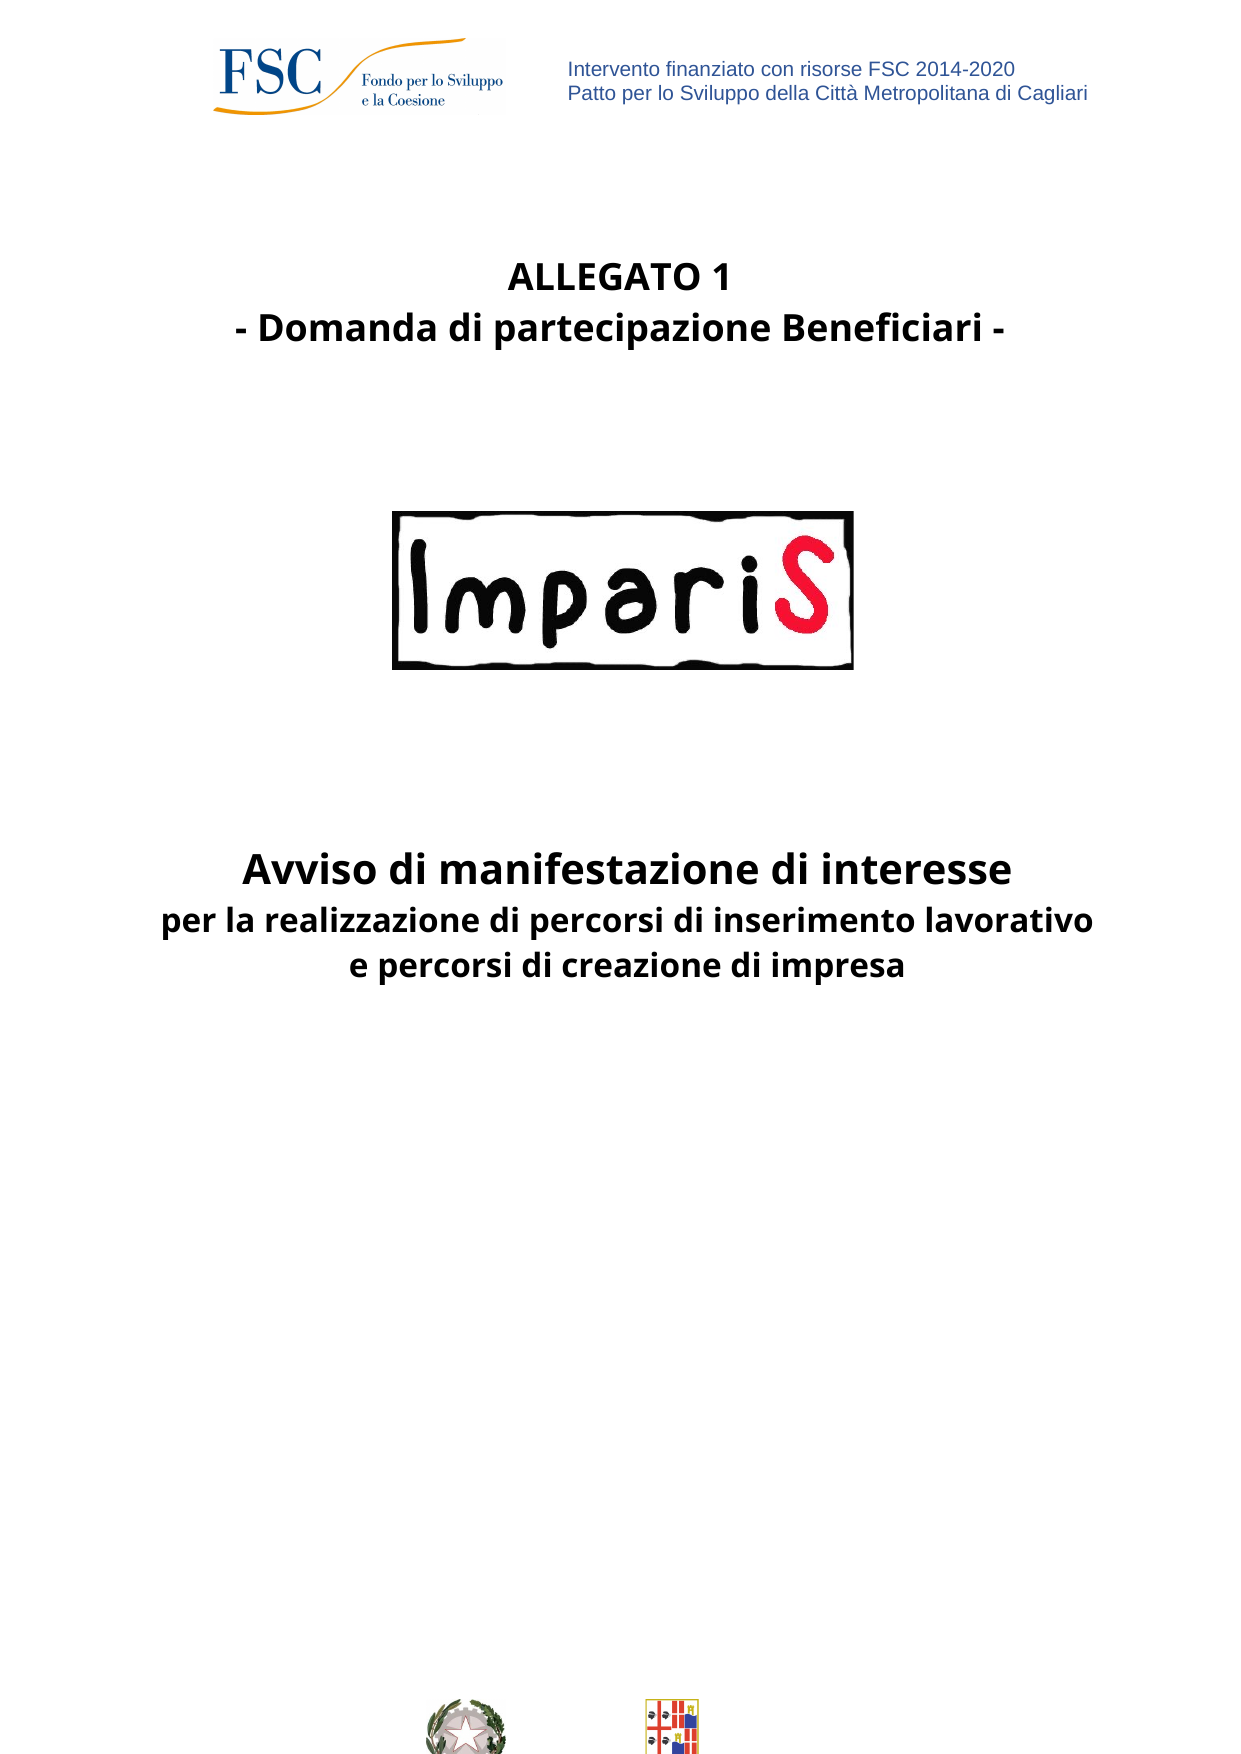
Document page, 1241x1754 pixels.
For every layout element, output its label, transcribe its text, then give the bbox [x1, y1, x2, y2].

text ALLEGATO 1 [118, 250, 1122, 301]
picture [426, 1699, 506, 1754]
picture [530, 1699, 813, 1754]
text - Domanda di partecipazione Beneficiari - [118, 301, 1122, 352]
picture [213, 38, 507, 115]
text per la realizzazione di percorsi di inserimento lavorativo [118, 897, 1137, 942]
picture [392, 511, 854, 670]
text Avviso di manifestazione di interesse [118, 840, 1137, 897]
text e percorsi di creazione di impresa [118, 942, 1137, 988]
